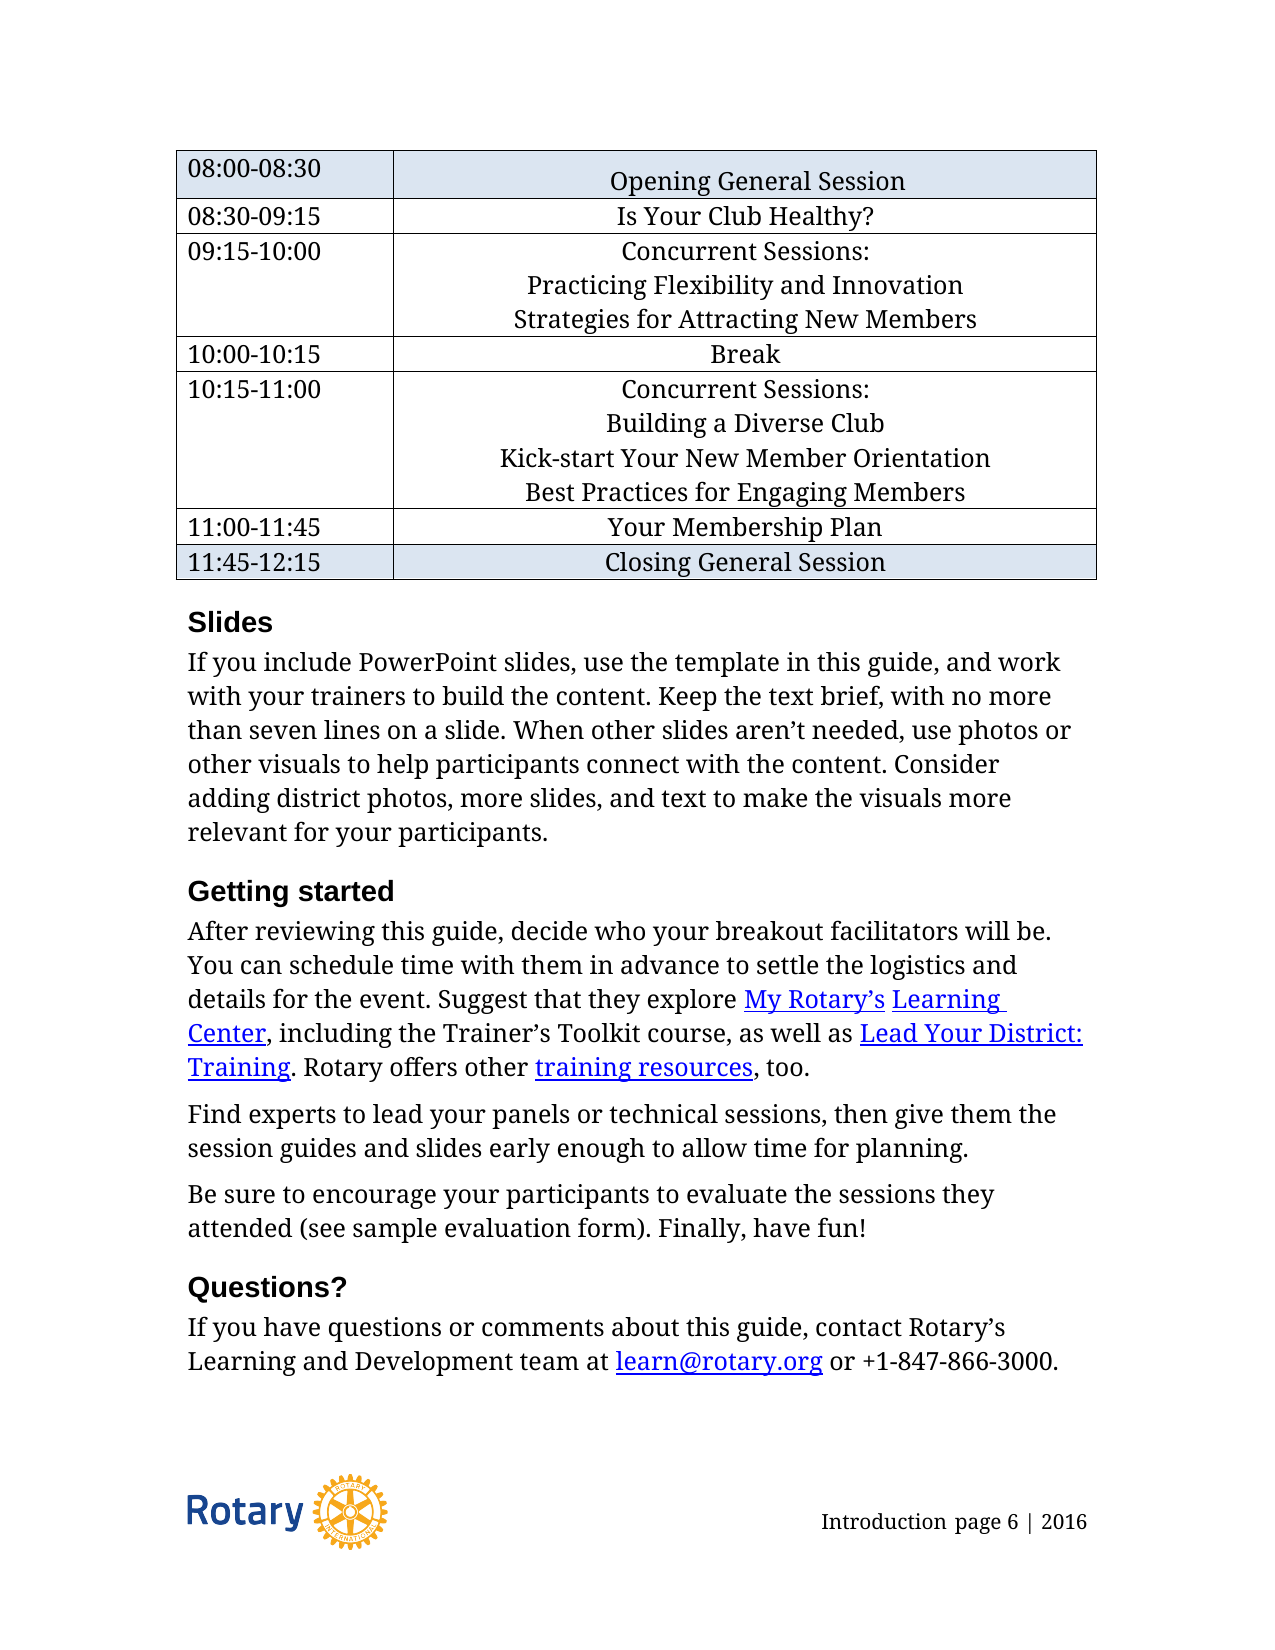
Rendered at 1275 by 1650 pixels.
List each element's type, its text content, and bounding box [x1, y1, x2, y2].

text Be sure to encourage your participants to evaluate the sessions they attended (see sample evaluation form). Finally, have fun! [187, 1177, 1087, 1245]
picture [187, 1474, 388, 1550]
table_header 08:00-08:30 [177, 151, 393, 198]
table_cell 08:30-09:15 [177, 199, 393, 233]
text Getting started [187, 874, 1087, 907]
table_cell 10:15-11:00 [177, 372, 393, 508]
table_cell 11:45-12:15 [177, 545, 393, 578]
table_cell Break [394, 337, 1096, 371]
table_cell Is Your Club Healthy? [394, 199, 1096, 233]
text After reviewing this guide, decide who your breakout facilitators will be. You can schedule time with them in advance to settle the logistics and details for the event. Suggest that they explore My Rotary’s Learning Center, including the Trainer’s Toolkit course, as well as Lead Your District: Training. Rotary offers other training resources, too. [187, 913, 1087, 1084]
text Questions? [187, 1270, 1087, 1304]
list If you include PowerPoint slides, use the template in this guide, and work with your trainers to build the content. Keep the text brief, with no more than seven lines on a slide. When other slides aren’t needed, use photos or other visuals to help participants connect with the content. Consider adding district photos, more slides, and text to make the visuals more relevant for your participants. [187, 644, 1087, 849]
table_cell Your Membership Plan [394, 509, 1096, 543]
text Slides [187, 604, 1087, 638]
table_cell Concurrent Sessions: Practicing Flexibility and Innovation Strategies for Attracting New Members [394, 234, 1096, 336]
table_cell 11:00-11:45 [177, 509, 393, 543]
table_header Opening General Session [394, 151, 1096, 198]
table_cell 10:00-10:15 [177, 337, 393, 371]
table_cell 09:15-10:00 [177, 234, 393, 336]
table_cell Concurrent Sessions: Building a Diverse Club Kick-start Your New Member Orientation Best Practices for Engaging Members [394, 372, 1096, 508]
text Find experts to lead your panels or technical sessions, then give them the session guides and slides early enough to allow time for planning. [187, 1096, 1087, 1164]
text If you have questions or comments about this guide, contact Rotary’s Learning and Development team at learn@rotary.org or +1-847-866-3000. [187, 1310, 1087, 1378]
table_cell Closing General Session [394, 545, 1096, 578]
